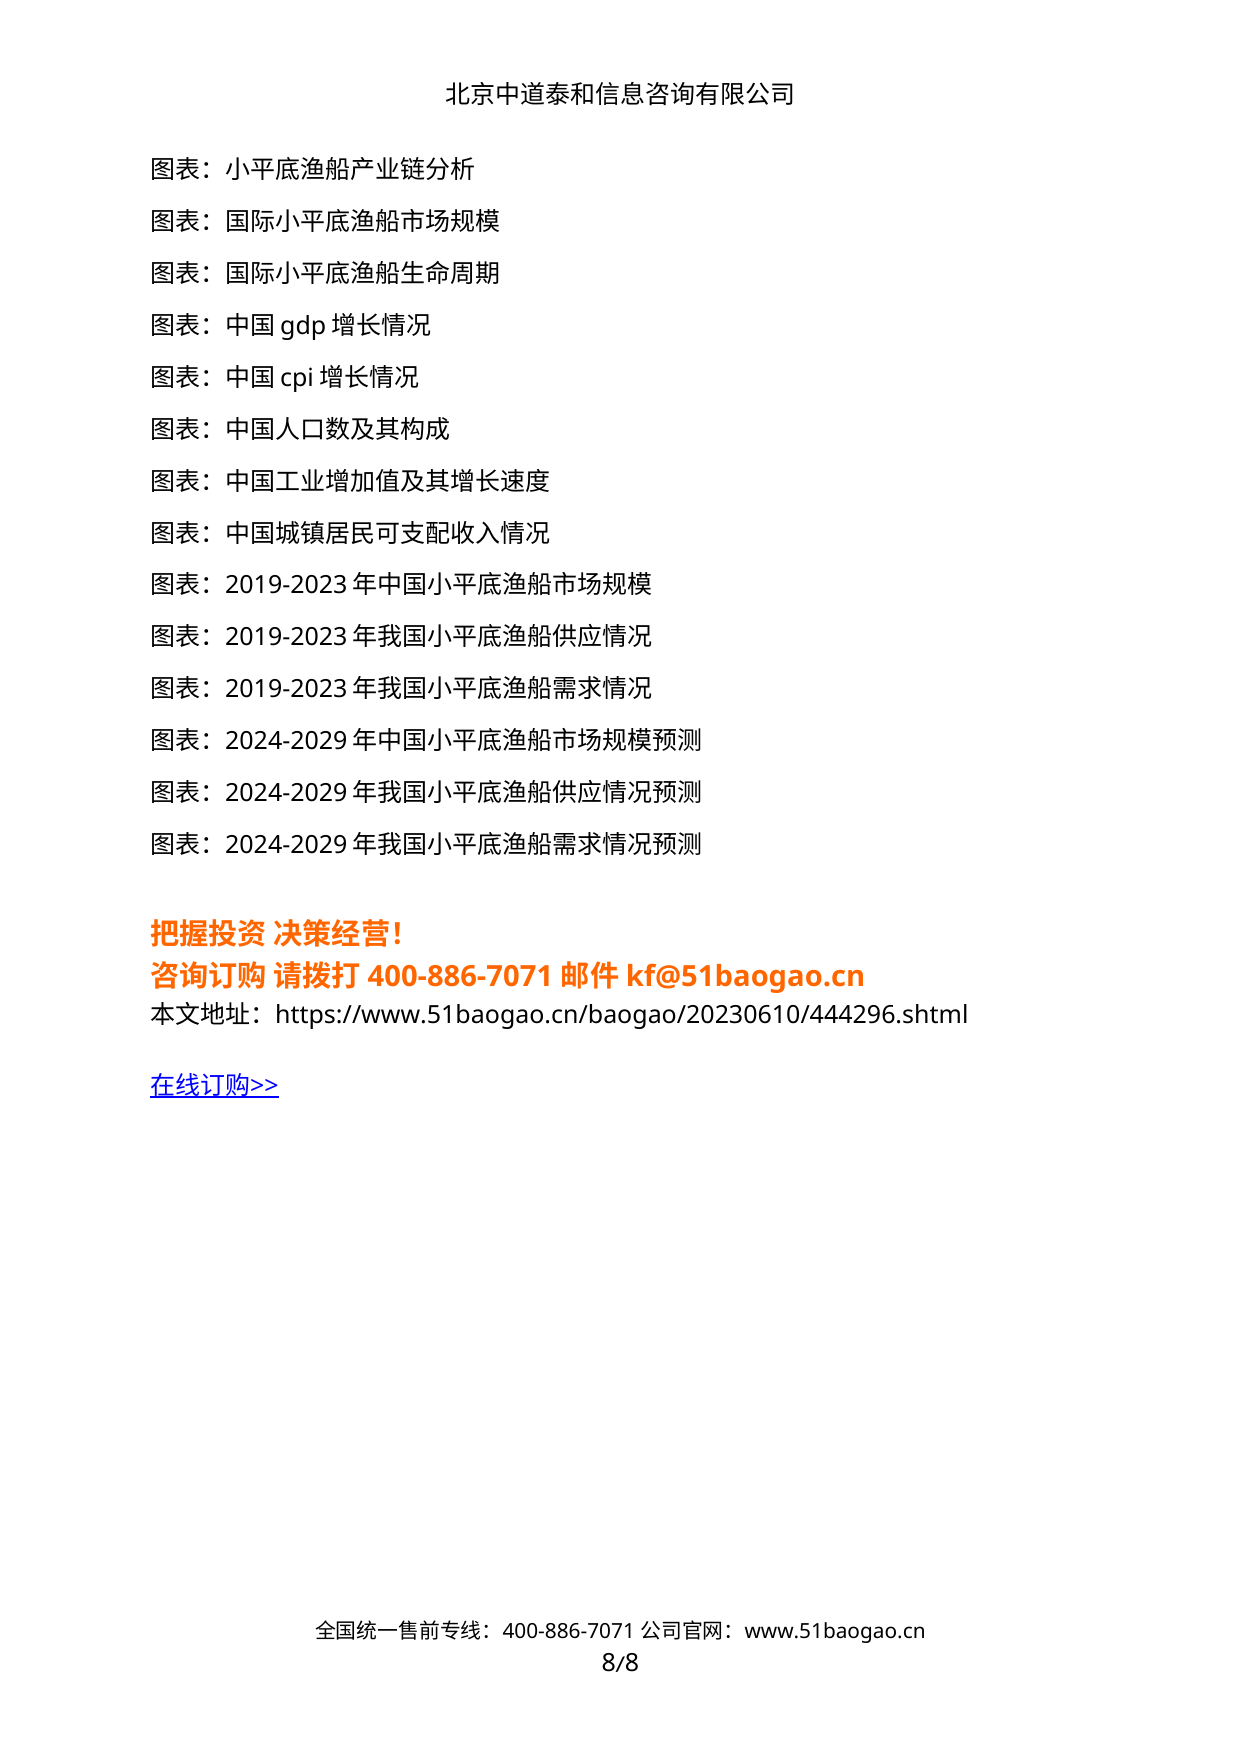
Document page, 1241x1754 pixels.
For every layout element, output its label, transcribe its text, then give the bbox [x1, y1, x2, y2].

text 图表：中国cpi增长情况 [150, 357, 1090, 394]
text 图表：2019-2023年我国小平底渔船供应情况 [150, 617, 1090, 653]
text 图表：小平底渔船产业链分析 [150, 150, 1090, 186]
text 图表：中国工业增加值及其增长速度 [150, 461, 1090, 497]
text 图表：国际小平底渔船市场规模 [150, 202, 1090, 238]
text 图表：2024-2029年中国小平底渔船市场规模预测 [150, 721, 1090, 757]
text 图表：国际小平底渔船生命周期 [150, 254, 1090, 290]
text 在线订购>> [150, 1031, 1090, 1102]
text 图表：中国gdp增长情况 [150, 306, 1090, 342]
text 把握投资 决策经营！咨询订购 请拨打 400-886-7071 邮件 kf@51baogao.cn本文地址：https://www.51baogao.cn/baogao/20230610/444296.shtml [150, 876, 1090, 1031]
text 图表：2024-2029年我国小平底渔船需求情况预测 [150, 824, 1090, 861]
text 图表：2019-2023年中国小平底渔船市场规模 [150, 565, 1090, 601]
text 图表：中国城镇居民可支配收入情况 [150, 513, 1090, 549]
text 图表：2024-2029年我国小平底渔船供应情况预测 [150, 772, 1090, 809]
text 图表：2019-2023年我国小平底渔船需求情况 [150, 669, 1090, 705]
text 图表：中国人口数及其构成 [150, 409, 1090, 446]
